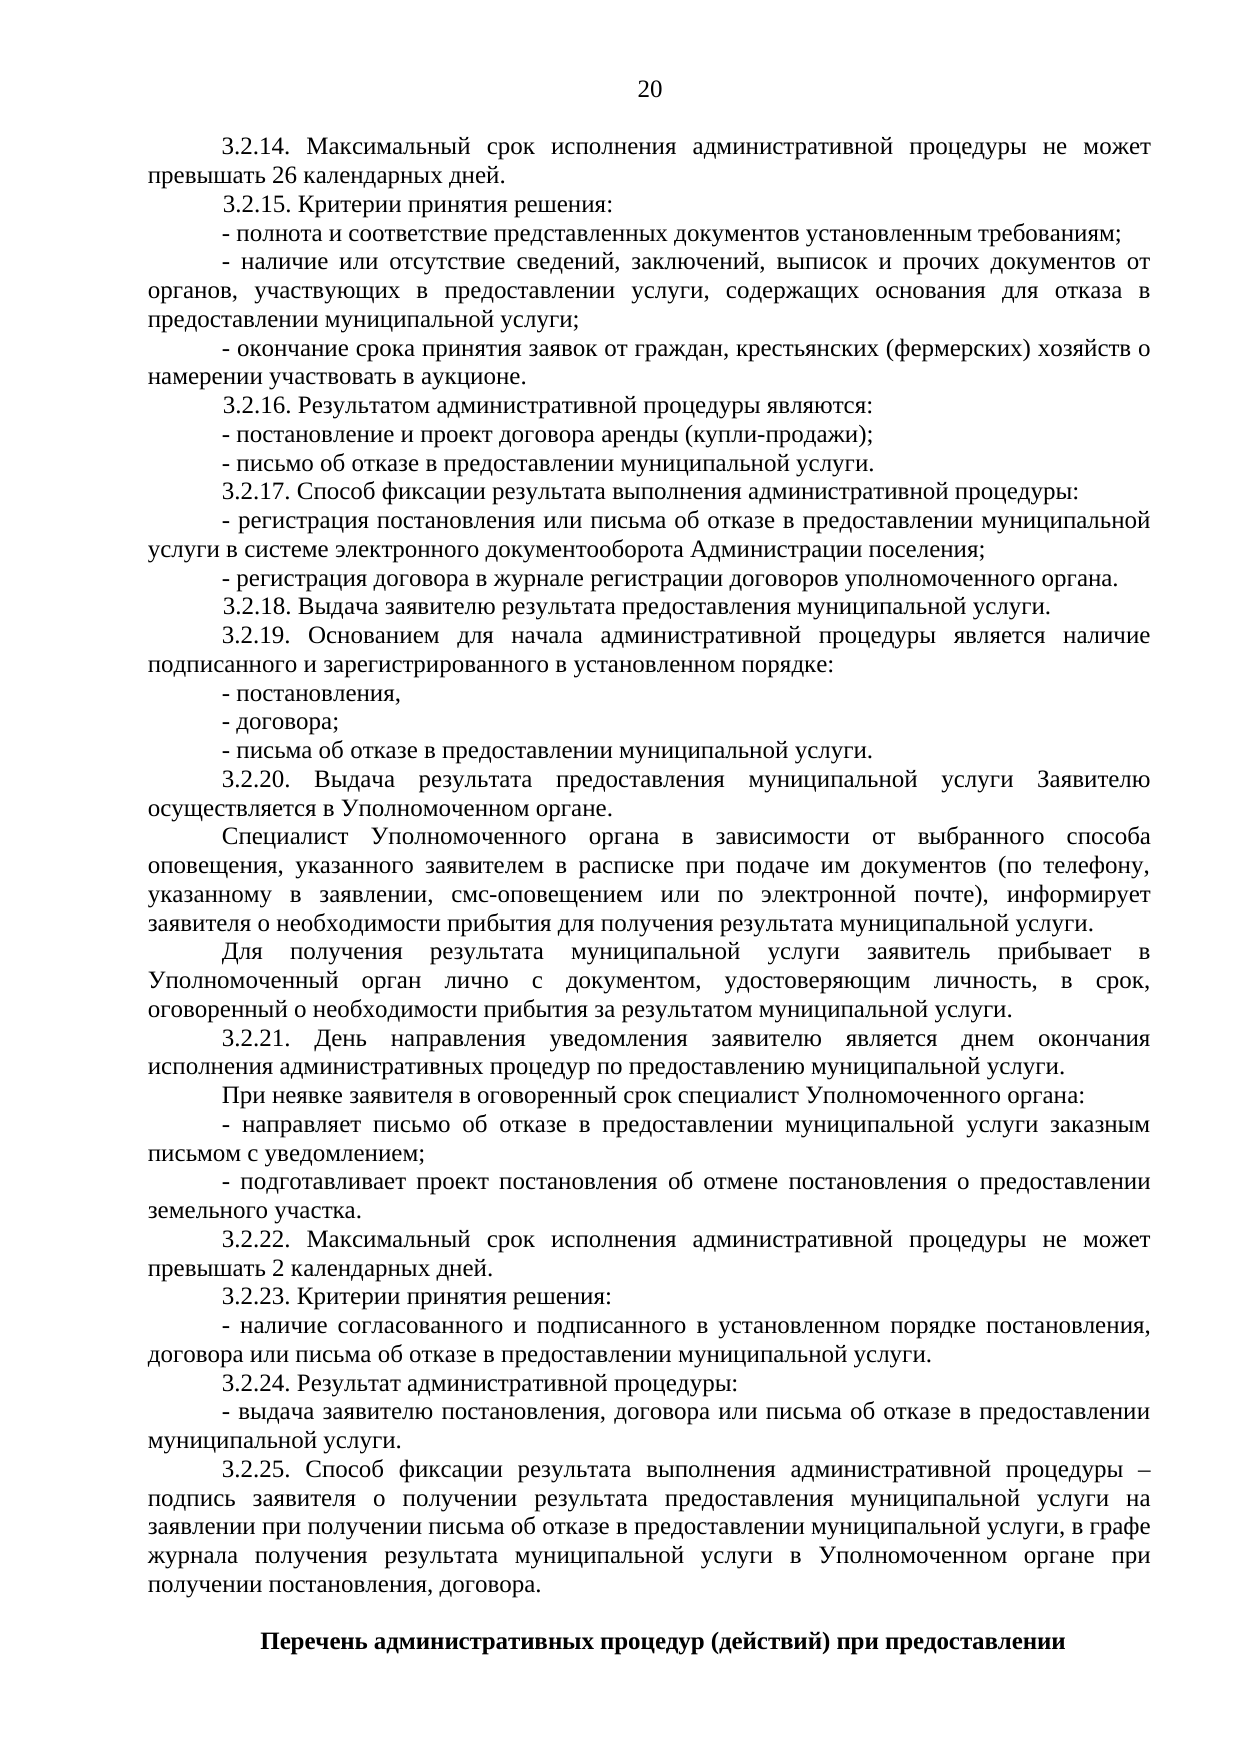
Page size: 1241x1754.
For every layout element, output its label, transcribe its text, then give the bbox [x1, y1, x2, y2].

text - подготавливает проект постановления об отмене постановления о предоставлении земельного участка. [148, 1166, 1152, 1224]
text 3.2.24. Результат административной процедуры: [148, 1368, 1152, 1396]
text 3.2.16. Результатом административной процедуры являются: [148, 390, 1152, 419]
text - окончание срока принятия заявок от граждан, крестьянских (фермерских) хозяйств о намерении участвовать в аукционе. [148, 333, 1152, 390]
text 3.2.23. Критерии принятия решения: [148, 1281, 1152, 1310]
text - полнота и соответствие представленных документов установленным требованиям; [148, 218, 1152, 246]
text - регистрация постановления или письма об отказе в предоставлении муниципальной услуги в системе электронного документооборота Администрации поселения; [148, 505, 1152, 563]
text - постановления, [148, 678, 1152, 706]
text - регистрация договора в журнале регистрации договоров уполномоченного органа. [148, 563, 1152, 591]
text 3.2.25. Способ фиксации результата выполнения административной процедуры – подпись заявителя о получении результата предоставления муниципальной услуги на заявлении при получении письма об отказе в предоставлении муниципальной услуги, в графе журнала получения результата муниципальной услуги в Уполномоченном органе при получении постановления, договора. [148, 1454, 1152, 1598]
text - договора; [148, 706, 1152, 735]
text Перечень административных процедур (действий) при предоставлении [148, 1626, 1152, 1655]
text При неявке заявителя в оговоренный срок специалист Уполномоченного органа: [148, 1080, 1152, 1109]
text 3.2.14. Максимальный срок исполнения административной процедуры не может превышать 26 календарных дней. [148, 131, 1152, 189]
text - наличие или отсутствие сведений, заключений, выписок и прочих документов от органов, участвующих в предоставлении услуги, содержащих основания для отказа в предоставлении муниципальной услуги; [148, 246, 1152, 333]
text - письмо об отказе в предоставлении муниципальной услуги. [148, 448, 1152, 476]
text - выдача заявителю постановления, договора или письма об отказе в предоставлении муниципальной услуги. [148, 1396, 1152, 1454]
text 3.2.15. Критерии принятия решения: [148, 189, 1152, 218]
text 3.2.19. Основанием для начала административной процедуры является наличие подписанного и зарегистрированного в установленном порядке: [148, 620, 1152, 678]
text 3.2.21. День направления уведомления заявителю является днем окончания исполнения административных процедур по предоставлению муниципальной услуги. [148, 1023, 1152, 1080]
text - наличие согласованного и подписанного в установленном порядке постановления, договора или письма об отказе в предоставлении муниципальной услуги. [148, 1310, 1152, 1368]
text - постановление и проект договора аренды (купли-продажи); [148, 419, 1152, 448]
text - направляет письмо об отказе в предоставлении муниципальной услуги заказным письмом с уведомлением; [148, 1109, 1152, 1166]
text 3.2.18. Выдача заявителю результата предоставления муниципальной услуги. [148, 591, 1152, 620]
text 3.2.20. Выдача результата предоставления муниципальной услуги Заявителю осуществляется в Уполномоченном органе. [148, 764, 1152, 821]
text 3.2.17. Способ фиксации результата выполнения административной процедуры: [148, 476, 1152, 505]
text Для получения результата муниципальной услуги заявитель прибывает в Уполномоченный орган лично с документом, удостоверяющим личность, в срок, оговоренный о необходимости прибытия за результатом муниципальной услуги. [148, 936, 1152, 1023]
text Специалист Уполномоченного органа в зависимости от выбранного способа оповещения, указанного заявителем в расписке при подаче им документов (по телефону, указанному в заявлении, смс-оповещением или по электронной почте), информирует заявителя о необходимости прибытия для получения результата муниципальной услуги. [148, 821, 1152, 936]
text - письма об отказе в предоставлении муниципальной услуги. [148, 735, 1152, 764]
text 3.2.22. Максимальный срок исполнения административной процедуры не может превышать 2 календарных дней. [148, 1224, 1152, 1281]
